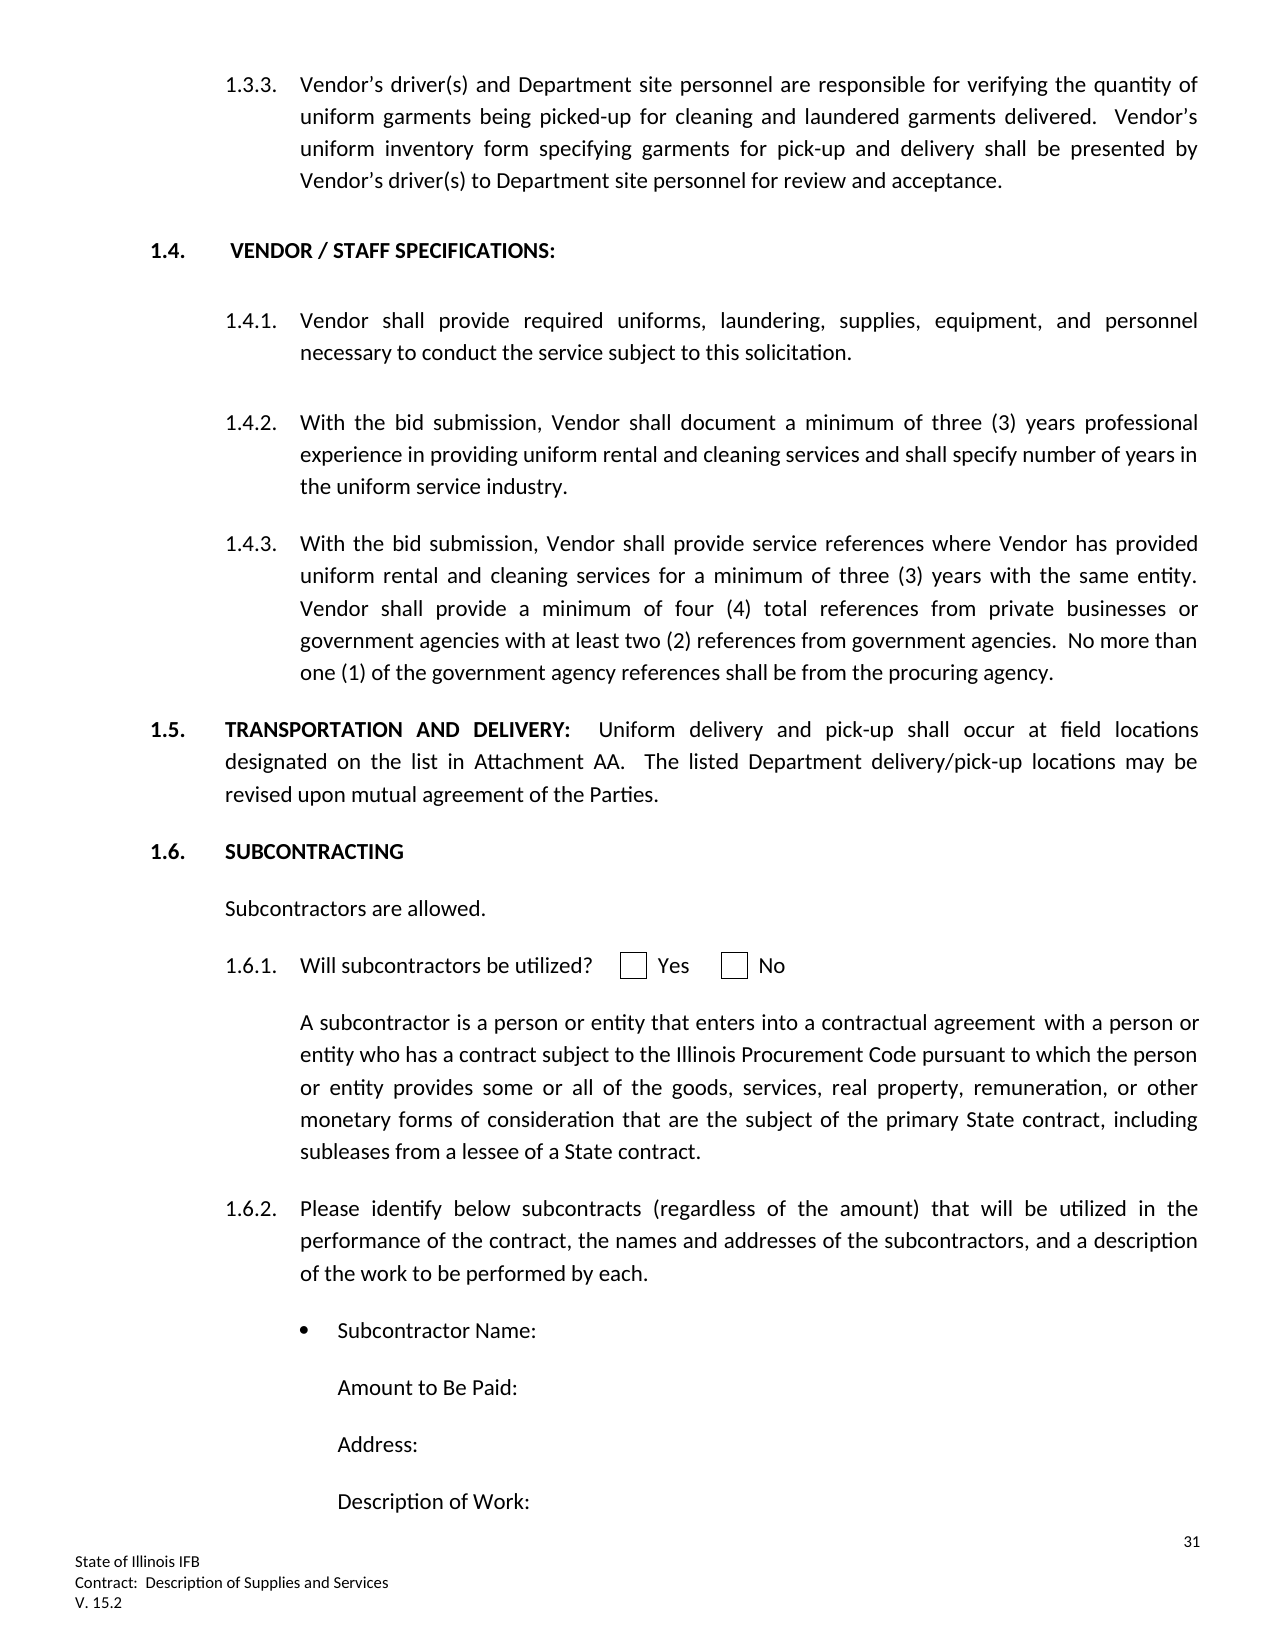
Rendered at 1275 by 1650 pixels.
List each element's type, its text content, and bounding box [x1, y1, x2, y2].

list SUBCONTRACTING [150, 837, 1200, 865]
list TRANSPORTATION AND DELIVERY: Uniform delivery and pick-up shall occur at field locations designated on the list in Attachment AA. The listed Department delivery/pick-up locations may be revised upon mutual agreement of the Parties. [150, 715, 1200, 808]
list Subcontractors allowed. [225, 894, 1200, 922]
list Vendor shall provide required uniforms, laundering, supplies, equipment, and personnel necessary to conduct the service subject to this solicitation. [225, 306, 1200, 366]
list Please identify below subcontracts (regardless of the amount) that will be utilized in the performance of the contract, the names and addresses of the subcontractors, and a description of the work to be performed by each. [225, 1194, 1200, 1287]
text Address: [300, 1430, 1200, 1458]
text Amount to Be Paid: [300, 1373, 1200, 1401]
list Subcontractor Name: [300, 1316, 1200, 1344]
list VENDOR / STAFF SPECIFICATIONS: [150, 236, 1200, 264]
text Description of Work: [300, 1487, 1200, 1516]
list A subcontractor is a person or entity that enters into a contractual agreement with a person or entity who has a contract subject to the Illinois Procurement Code pursuant to which the person or entity provides some or all of the goods, services, real property, remuneration, or other monetary forms of consideration that are the subject of the primary State contract, including subleases from a lessee of a State contract. [300, 1008, 1200, 1165]
list With the bid submission, Vendor shall provide service references where Vendor has provided uniform rental and cleaning services for a minimum of three (3) years with the same entity. Vendor shall provide a minimum of four (4) total references from private businesses or government agencies with at least two (2) references from government agencies. No more than one (1) of the government agency references shall be from the procuring agency. [225, 529, 1200, 686]
list Will subcontractors be utilized? Yes No [225, 951, 1200, 979]
list With the bid submission, Vendor shall document a minimum of three (3) years professional experience in providing uniform rental and cleaning services and shall specify number of years in the uniform service industry. [225, 408, 1200, 500]
list Vendor’s driver(s) and Department site personnel are responsible for verifying the quantity of uniform garments being picked-up for cleaning and laundered garments delivered. Vendor’s uniform inventory form specifying garments for pick-up and delivery shall be presented by Vendor’s driver(s) to Department site personnel for review and acceptance. [225, 70, 1200, 194]
